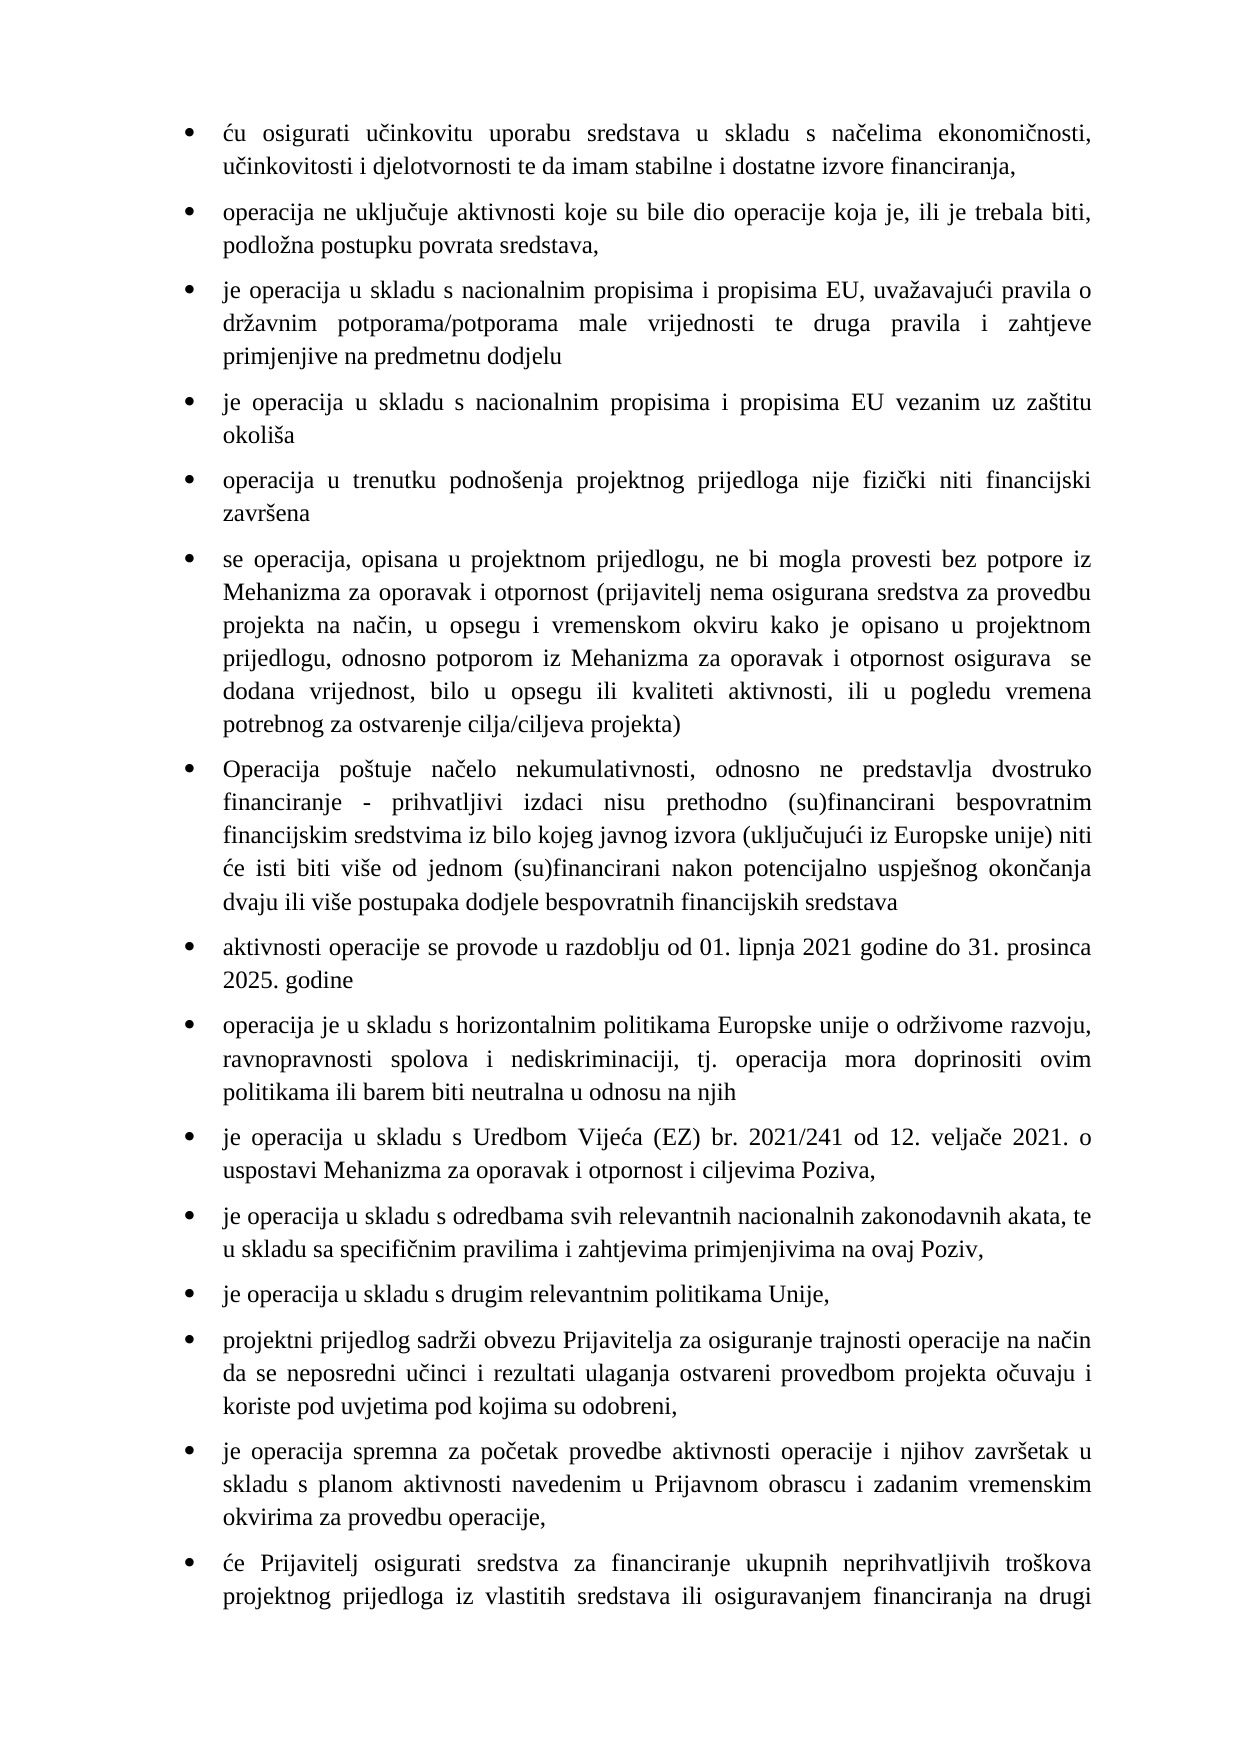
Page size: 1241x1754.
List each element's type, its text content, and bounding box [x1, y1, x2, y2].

list operacija ne uključuje aktivnosti koje su bile dio operacije koja je, ili je trebala biti, podložna postupku povrata sredstava, [185, 197, 1093, 258]
list se operacija, opisana u projektnom prijedlogu, ne bi mogla provesti bez potpore iz Mehanizma za oporavak i otpornost (prijavitelj nema osigurana sredstva za provedbu projekta na način, u opsegu i vremenskom okviru kako je opisano u projektnom prijedlogu, odnosno potporom iz Mehanizma za oporavak i otpornost osigurava se dodana vrijednost, bilo u opsegu ili kvaliteti aktivnosti, ili u pogledu vremena potrebnog za ostvarenje cilja/ciljeva projekta) [185, 544, 1093, 738]
list ću osigurati učinkovitu uporabu sredstava u skladu s načelima ekonomičnosti, učinkovitosti i djelotvornosti te da imam stabilne i dostatne izvore financiranja, [185, 118, 1093, 180]
list je operacija u skladu s drugim relevantnim politikama Unije, [185, 1279, 1093, 1308]
list je operacija u skladu s odredbama svih relevantnih nacionalnih zakonodavnih akata, te u skladu sa specifičnim pravilima i zahtjevima primjenjivima na ovaj Poziv, [185, 1201, 1093, 1262]
list Operacija poštuje načelo nekumulativnosti, odnosno ne predstavlja dvostruko financiranje - prihvatljivi izdaci nisu prethodno (su)financirani bespovratnim financijskim sredstvima iz bilo kojeg javnog izvora (uključujući iz Europske unije) niti će isti biti više od jednom (su)financirani nakon potencijalno uspješnog okončanja dvaju ili više postupaka dodjele bespovratnih financijskih sredstava [185, 754, 1093, 915]
list je operacija spremna za početak provedbe aktivnosti operacije i njihov završetak u skladu s planom aktivnosti navedenim u Prijavnom obrascu i zadanim vremenskim okvirima za provedbu operacije, [185, 1436, 1093, 1531]
list aktivnosti operacije se provode u razdoblju od 01. lipnja 2021 godine do 31. prosinca 2025. godine [185, 932, 1093, 994]
list je operacija u skladu s nacionalnim propisima i propisima EU, uvažavajući pravila o državnim potporama/potporama male vrijednosti te druga pravila i zahtjeve primjenjive na predmetnu dodjelu [185, 275, 1093, 370]
list operacija u trenutku podnošenja projektnog prijedloga nije fizički niti financijski završena [185, 465, 1093, 527]
list je operacija u skladu s Uredbom Vijeća (EZ) br. 2021/241 od 12. veljače 2021. o uspostavi Mehanizma za oporavak i otpornost i ciljevima Poziva, [185, 1122, 1093, 1184]
list operacija je u skladu s horizontalnim politikama Europske unije o održivome razvoju, ravnopravnosti spolova i nediskriminaciji, tj. operacija mora doprinositi ovim politikama ili barem biti neutralna u odnosu na njih [185, 1011, 1093, 1105]
list je operacija u skladu s nacionalnim propisima i propisima EU vezanim uz zaštitu okoliša [185, 387, 1093, 448]
list projektni prijedlog sadrži obvezu Prijavitelja za osiguranje trajnosti operacije na način da se neposredni učinci i rezultati ulaganja ostvareni provedbom projekta očuvaju i koriste pod uvjetima pod kojima su odobreni, [185, 1325, 1093, 1419]
